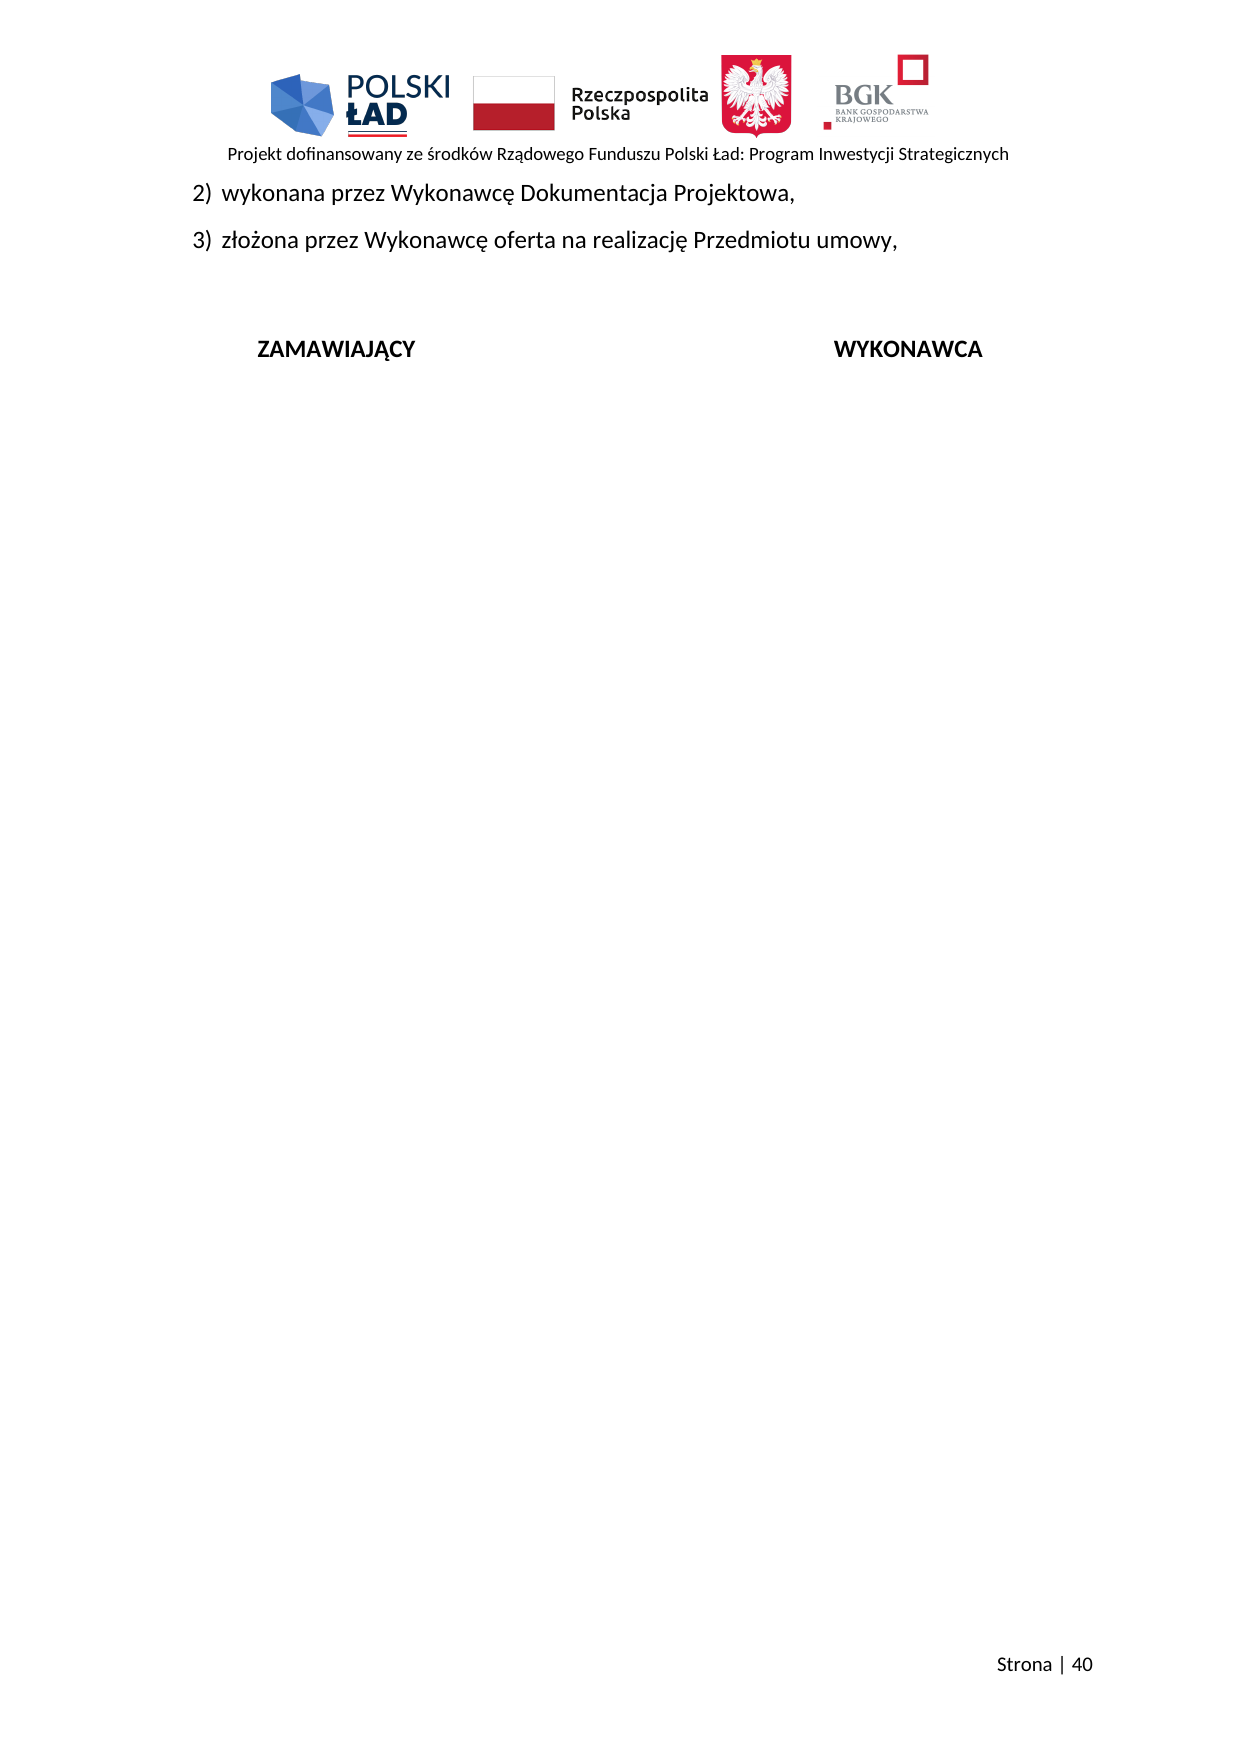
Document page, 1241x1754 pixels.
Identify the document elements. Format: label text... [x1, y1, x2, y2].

list wykonana przez Wykonawcę Dokumentacja Projektowa, [192, 177, 1093, 207]
list złożona przez Wykonawcę oferta na realizację Przedmiotu umowy, [192, 224, 1093, 255]
text ZAMAWIAJĄCY WYKONAWCA [148, 333, 1093, 363]
